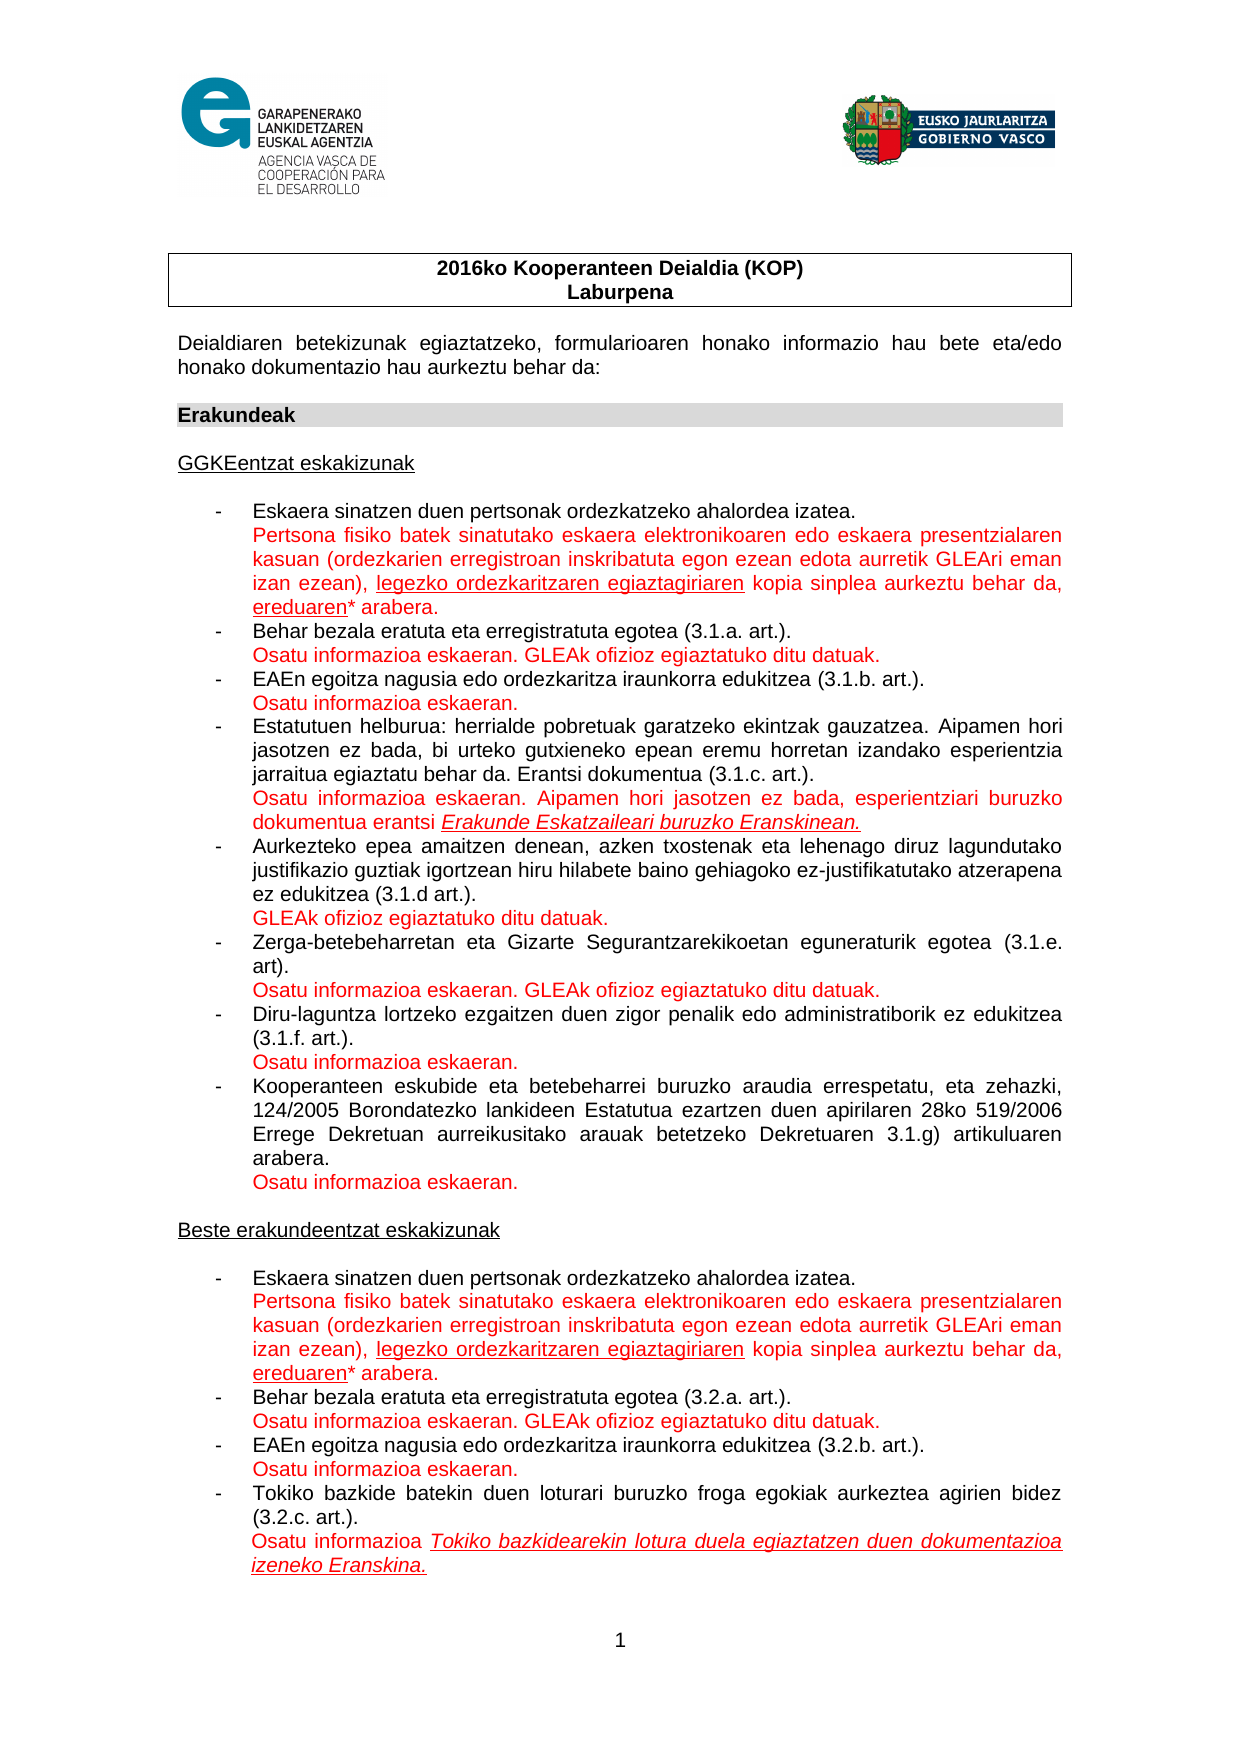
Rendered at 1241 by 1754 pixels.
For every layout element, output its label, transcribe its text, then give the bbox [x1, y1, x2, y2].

list Osatu informazioa eskaeran. [252, 690, 1063, 714]
list Osatu informazioa eskaeran. [252, 1169, 1063, 1193]
list Behar bezala eratuta eta erregistratuta egotea (3.2.a. art.). [215, 1385, 1063, 1409]
list Eskaera sinatzen duen pertsonak ordezkatzeko ahalordea izatea. [215, 1265, 1063, 1289]
list Zerga-betebeharretan eta Gizarte Segurantzarekikoetan eguneraturik egotea (3.1.e. art). [215, 930, 1063, 978]
text 2016ko Kooperanteen Deialdia (KOP) [169, 254, 1071, 277]
list EAEn egoitza nagusia edo ordezkaritza iraunkorra edukitzea (3.1.b. art.). [215, 666, 1063, 690]
list Osatu informazioa eskaeran. GLEAk ofizioz egiaztatuko ditu datuak. [252, 1409, 1063, 1433]
list Osatu informazioa eskaeran. [252, 1457, 1063, 1481]
list Estatutuen helburua: herrialde pobretuak garatzeko ekintzak gauzatzea. Aipamen hori jasotzen ez bada, bi urteko gutxieneko epean eremu horretan izandako esperientzia jarraitua egiaztatu behar da. Erantsi dokumentua (3.1.c. art.). [215, 714, 1063, 786]
list Diru-laguntza lortzeko ezgaitzen duen zigor penalik edo administratiborik ez edukitzea (3.1.f. art.). [215, 1002, 1063, 1050]
list Osatu informazioa eskaeran. Aipamen hori jasotzen ez bada, esperientziari buruzko dokumentua erantsi Erakunde Eskatzaileari buruzko Eranskinean. [252, 786, 1063, 834]
text Osatu informazioa Tokiko bazkidearekin lotura duela egiaztatzen duen dokumentazioa izeneko Eranskina. [251, 1529, 1063, 1577]
list Osatu informazioa eskaeran. [252, 1050, 1063, 1074]
list Behar bezala eratuta eta erregistratuta egotea (3.1.a. art.). [215, 618, 1063, 642]
text Erakundeak [177, 403, 1063, 427]
list Pertsona fisiko batek sinatutako eskaera elektronikoaren edo eskaera presentzialaren kasuan (ordezkarien erregistroan inskribatuta egon ezean edota aurretik GLEAri eman izan ezean), legezko ordezkaritzaren egiaztagiriaren kopia sinplea aurkeztu behar da, ereduaren* arabera. [252, 1289, 1063, 1385]
picture [177, 73, 388, 197]
list Pertsona fisiko batek sinatutako eskaera elektronikoaren edo eskaera presentzialaren kasuan (ordezkarien erregistroan inskribatuta egon ezean edota aurretik GLEAri eman izan ezean), legezko ordezkaritzaren egiaztagiriaren kopia sinplea aurkeztu behar da, ereduaren* arabera. [252, 523, 1063, 618]
list Tokiko bazkide batekin duen loturari buruzko froga egokiak aurkeztea agirien bidez (3.2.c. art.). [215, 1481, 1063, 1529]
list GLEAk ofizioz egiaztatuko ditu datuak. [252, 906, 1063, 930]
list Kooperanteen eskubide eta betebeharrei buruzko araudia errespetatu, eta zehazki, 124/2005 Borondatezko lankideen Estatutua ezartzen duen apirilaren 28ko 519/2006 Errege Dekretuan aurreikusitako arauak betetzeko Dekretuaren 3.1.g) artikuluaren arabera. [215, 1074, 1063, 1169]
list EAEn egoitza nagusia edo ordezkaritza iraunkorra edukitzea (3.2.b. art.). [215, 1433, 1063, 1457]
list Osatu informazioa eskaeran. GLEAk ofizioz egiaztatuko ditu datuak. [252, 978, 1063, 1002]
text Laburpena [169, 277, 1071, 306]
list Osatu informazioa eskaeran. GLEAk ofizioz egiaztatuko ditu datuak. [252, 642, 1063, 666]
list Aurkezteko epea amaitzen denean, azken txostenak eta lehenago diruz lagundutako justifikazio guztiak igortzean hiru hilabete baino gehiagoko ez-justifikatutako atzerapena ez edukitzea (3.1.d art.). [215, 834, 1063, 906]
text Deialdiaren betekizunak egiaztatzeko, formularioaren honako informazio hau bete eta/edo honako dokumentazio hau aurkeztu behar da: [177, 331, 1063, 379]
picture [841, 94, 1056, 167]
list Eskaera sinatzen duen pertsonak ordezkatzeko ahalordea izatea. [215, 499, 1063, 523]
text Beste erakundeentzat eskakizunak [177, 1217, 1063, 1241]
text GGKEentzat eskakizunak [177, 451, 1063, 475]
